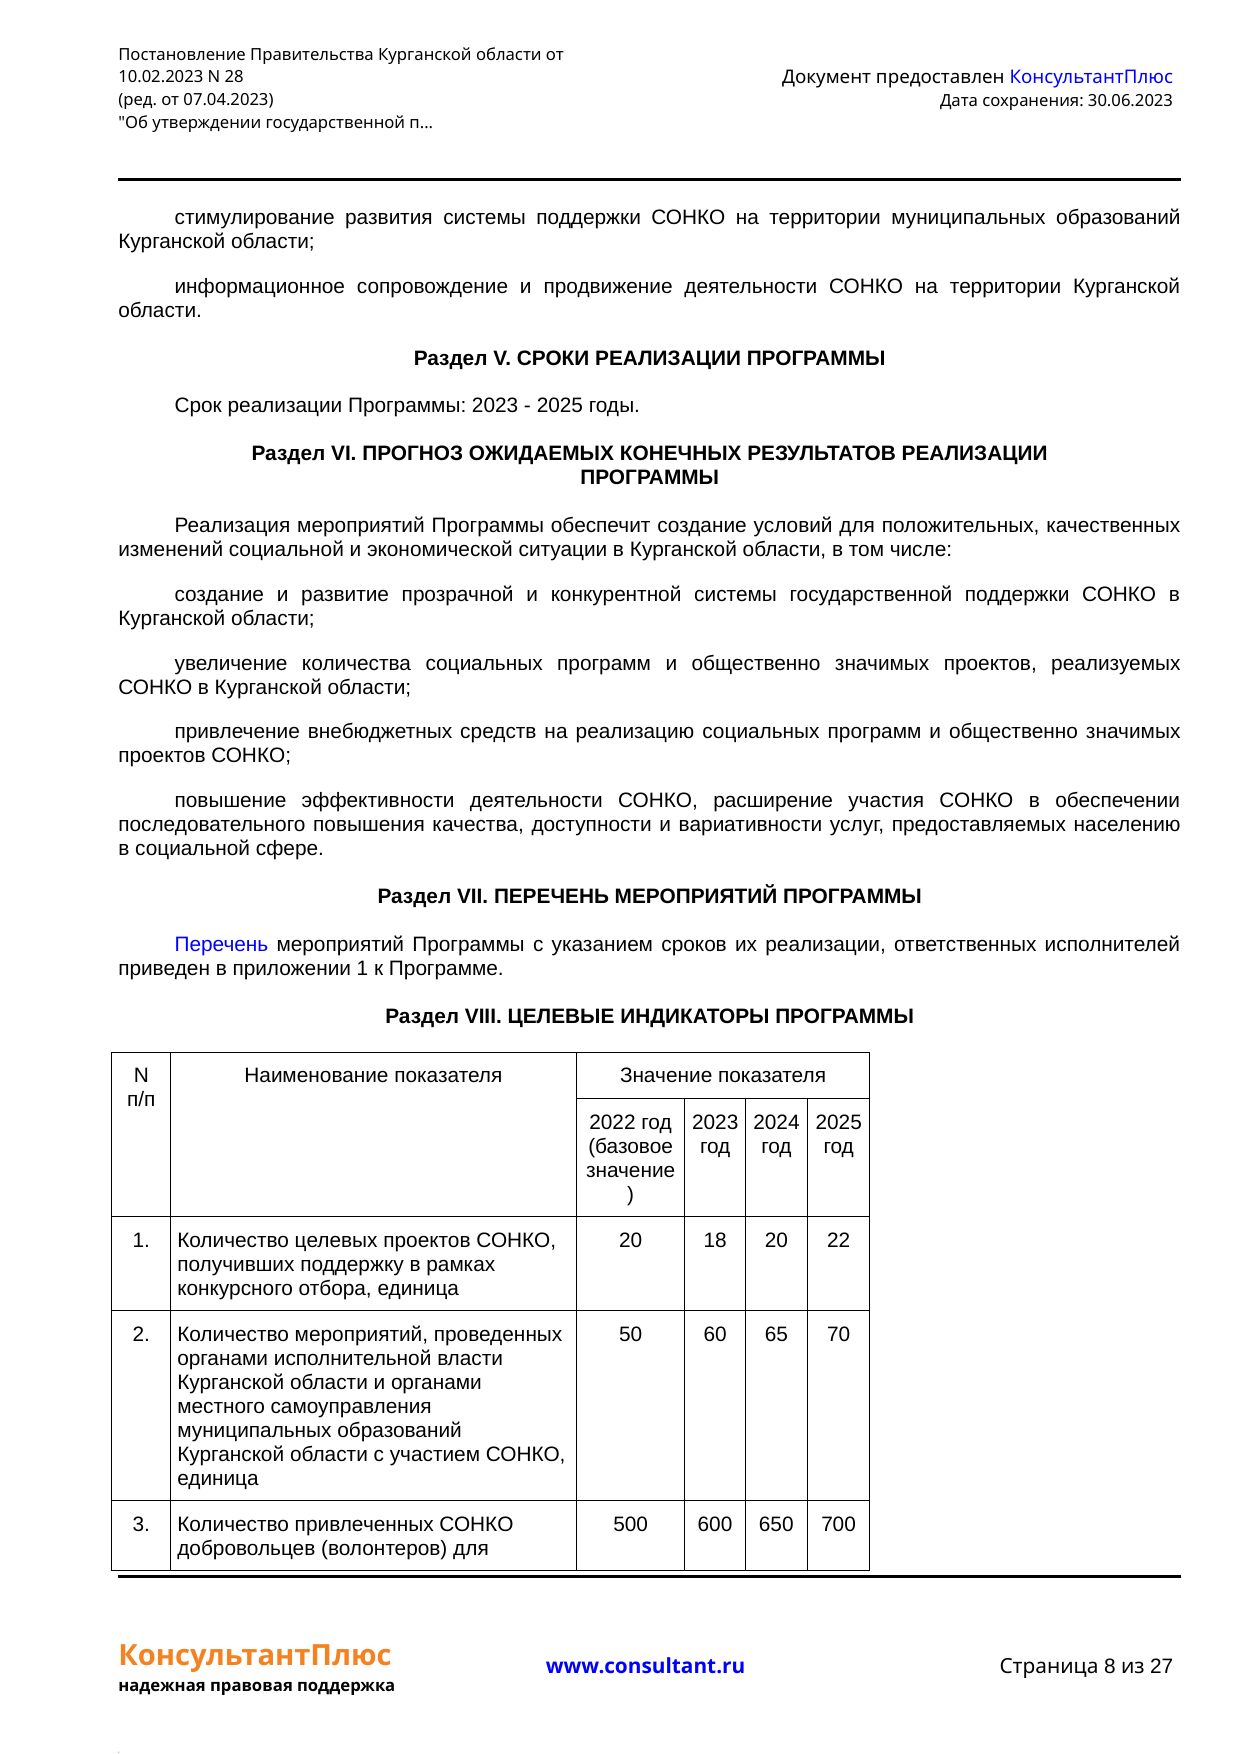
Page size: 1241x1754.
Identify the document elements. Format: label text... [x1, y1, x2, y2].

title ПРОГРАММЫ [118, 465, 1181, 489]
title Раздел V. СРОКИ РЕАЛИЗАЦИИ ПРОГРАММЫ [118, 345, 1181, 369]
text увеличение количества социальных программ и общественно значимых проектов, реализуемых СОНКО в Курганской области; [118, 651, 1181, 698]
title Раздел VI. ПРОГНОЗ ОЖИДАЕМЫХ КОНЕЧНЫХ РЕЗУЛЬТАТОВ РЕАЛИЗАЦИИ [118, 441, 1181, 465]
table_cell 2023 год [685, 1099, 745, 1216]
text стимулирование развития системы поддержки СОНКО на территории муниципальных образований Курганской области; [118, 205, 1181, 253]
table_cell 600 [685, 1501, 745, 1570]
table_cell 50 [577, 1311, 684, 1500]
table_cell 22 [808, 1217, 869, 1310]
table_cell Количество мероприятий, проведенных органами исполнительной власти Курганской области и органами местного самоуправления муниципальных образований Курганской области с участием СОНКО, единица [171, 1311, 576, 1500]
table_header Наименование показателя [171, 1053, 576, 1216]
table_cell 700 [808, 1501, 869, 1570]
table_cell 2022 год (базовое значение) [577, 1099, 684, 1216]
table_header Значение показателя [577, 1053, 869, 1098]
table_cell 2024 год [746, 1099, 807, 1216]
table_cell 3. [112, 1501, 170, 1570]
title Раздел VII. ПЕРЕЧЕНЬ МЕРОПРИЯТИЙ ПРОГРАММЫ [118, 884, 1181, 908]
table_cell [171, 1501, 576, 1570]
table_header N п/п [112, 1053, 170, 1216]
table_cell 65 [746, 1311, 807, 1500]
title Раздел VIII. ЦЕЛЕВЫЕ ИНДИКАТОРЫ ПРОГРАММЫ [118, 1004, 1181, 1028]
table_cell 20 [746, 1217, 807, 1310]
text Реализация мероприятий Программы обеспечит создание условий для положительных, качественных изменений социальной и экономической ситуации в Курганской области, в том числе: [118, 513, 1181, 561]
table_cell 650 [746, 1501, 807, 1570]
table_cell 70 [808, 1311, 869, 1500]
text привлечение внебюджетных средств на реализацию социальных программ и общественно значимых проектов СОНКО; [118, 719, 1181, 767]
table_cell 1. [112, 1217, 170, 1310]
table_cell 20 [577, 1217, 684, 1310]
text Срок реализации Программы: 2023 - 2025 годы. [118, 393, 1181, 417]
table_cell 2. [112, 1311, 170, 1500]
table_cell 500 [577, 1501, 684, 1570]
text информационное сопровождение и продвижение деятельности СОНКО на территории Курганской области. [118, 273, 1181, 321]
table_cell 60 [685, 1311, 745, 1500]
text повышение эффективности деятельности СОНКО, расширение участия СОНКО в обеспечении последовательного повышения качества, доступности и вариативности услуг, предоставляемых населению в социальной сфере. [118, 788, 1181, 860]
table_cell 18 [685, 1217, 745, 1310]
text создание и развитие прозрачной и конкурентной системы государственной поддержки СОНКО в Курганской области; [118, 582, 1181, 630]
table_cell 2025 год [808, 1099, 869, 1216]
text Перечень мероприятий Программы с указанием сроков их реализации, ответственных исполнителей приведен в приложении 1 к Программе. [118, 932, 1181, 980]
table_cell Количество целевых проектов СОНКО, получивших поддержку в рамках конкурсного отбора, единица [171, 1217, 576, 1310]
